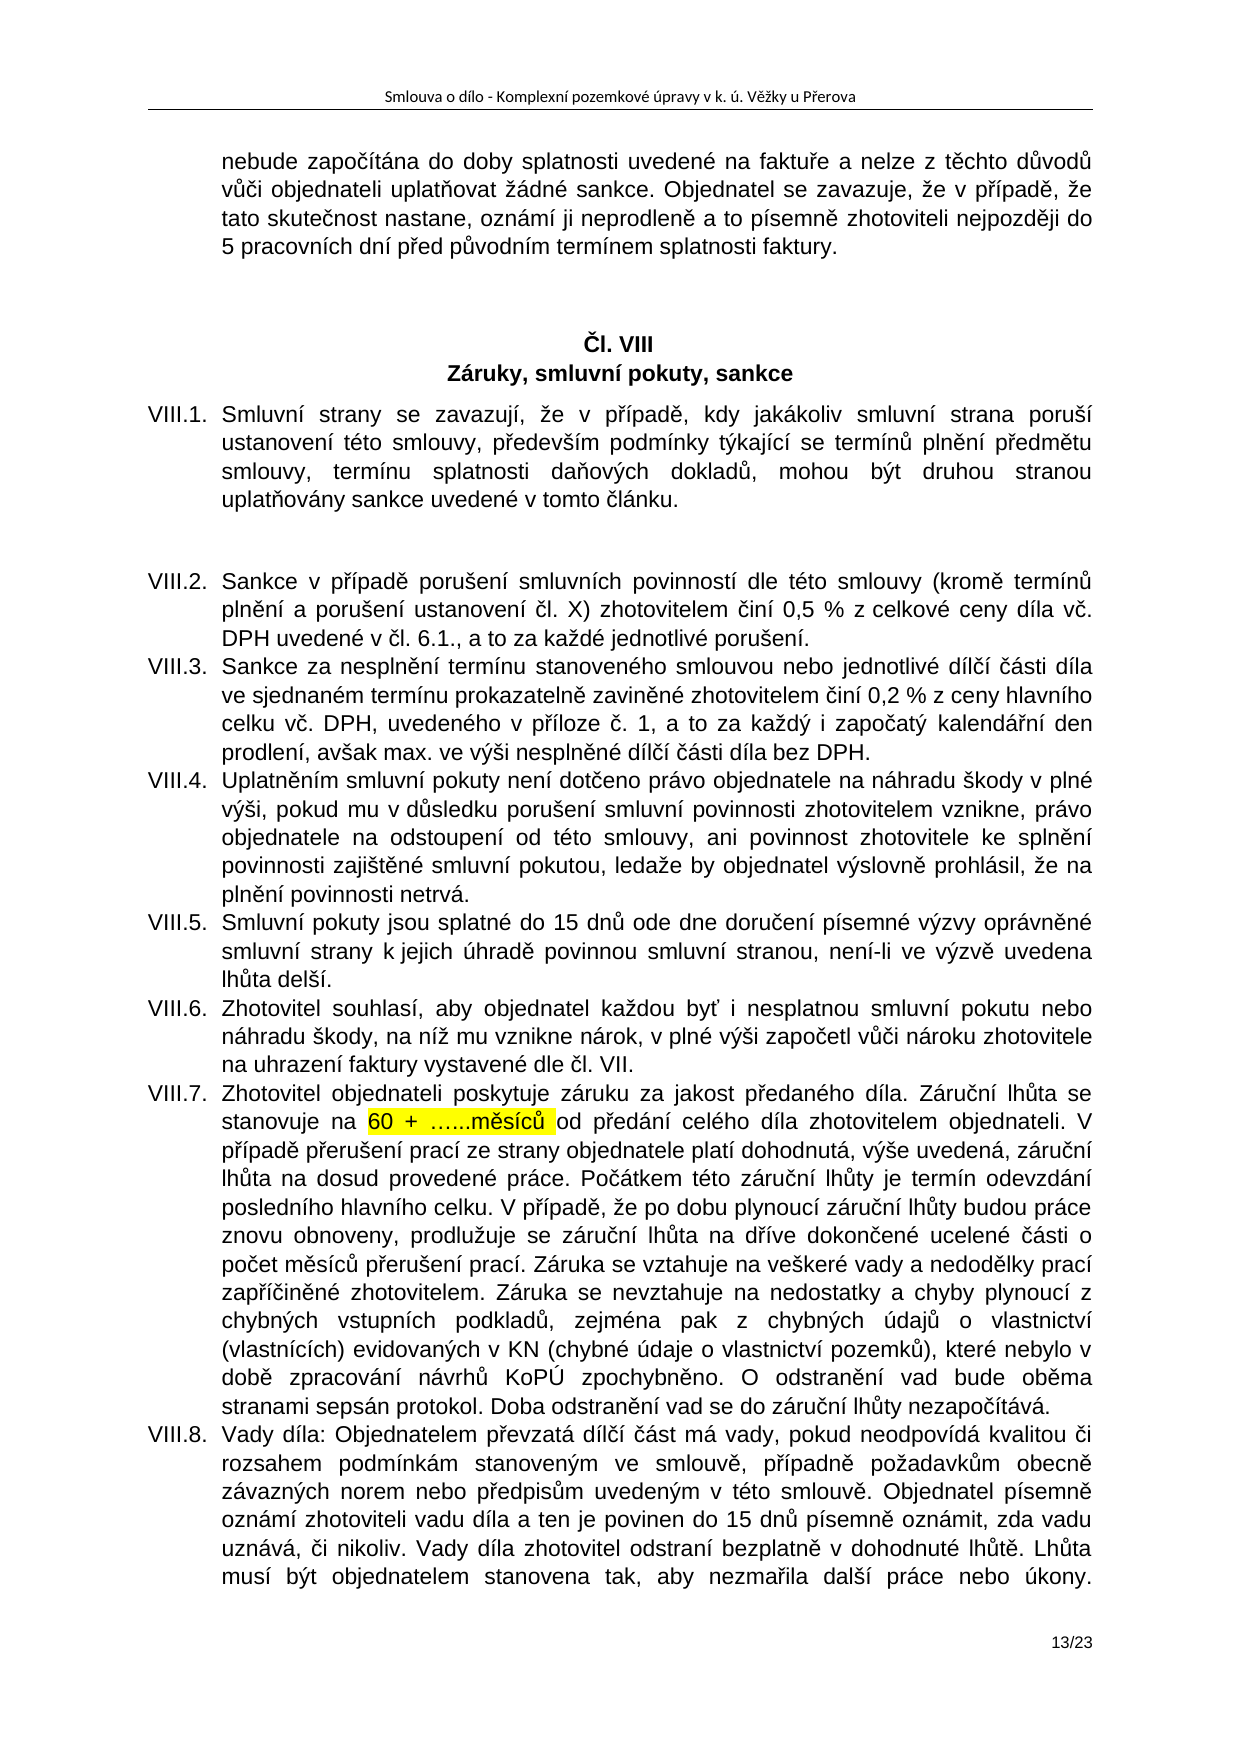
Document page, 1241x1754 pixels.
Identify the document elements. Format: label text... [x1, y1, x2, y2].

list Smluvní strany se zavazují, že v případě, kdy jakákoliv smluvní strana poruší ustanovení této smlouvy, především podmínky týkající se termínů plnění předmětu smlouvy, termínu splatnosti daňových dokladů, mohou být druhou stranou uplatňovány sankce uvedené v tomto článku. [148, 401, 1093, 512]
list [148, 148, 1093, 259]
list Sankce za nesplnění termínu stanoveného smlouvou nebo jednotlivé dílčí části díla ve sjednaném termínu prokazatelně zaviněné zhotovitelem činí 0,2 % z ceny hlavního celku vč. DPH, uvedeného v příloze č. 1, a to za každý i započatý kalendářní den prodlení, avšak max. ve výši nesplněné dílčí části díla bez DPH. [148, 653, 1093, 765]
list Sankce v případě porušení smluvních povinností dle této smlouvy (kromě termínů plnění a porušení ustanovení čl. X) zhotovitelem činí 0,5 % z celkové ceny díla vč. DPH uvedené v čl. 6.1., a to za každé jednotlivé porušení. [148, 568, 1093, 651]
list Zhotovitel objednateli poskytuje záruku za jakost předaného díla. Záruční lhůta se stanovuje na 60 + …...měsíců od předání celého díla zhotovitelem objednateli. V případě přerušení prací ze strany objednatele platí dohodnutá, výše uvedená, záruční lhůta na dosud provedené práce. Počátkem této záruční lhůty je termín odevzdání posledního hlavního celku. V případě, že po dobu plynoucí záruční lhůty budou práce znovu obnoveny, prodlužuje se záruční lhůta na dříve dokončené ucelené části o počet měsíců přerušení prací. Záruka se vztahuje na veškeré vady a nedodělky prací zapříčiněné zhotovitelem. Záruka se nevztahuje na nedostatky a chyby plynoucí z chybných vstupních podkladů, zejména pak z chybných údajů o vlastnictví (vlastnících) evidovaných v KN (chybné údaje o vlastnictví pozemků), které nebylo v době zpracování návrhů KoPÚ zpochybněno. O odstranění vad bude oběma stranami sepsán protokol. Doba odstranění vad se do záruční lhůty nezapočítává. [148, 1080, 1093, 1419]
list Zhotovitel souhlasí, aby objednatel každou byť i nesplatnou smluvní pokutu nebo náhradu škody, na níž mu vznikne nárok, v plné výši započetl vůči nároku zhotovitele na uhrazení faktury vystavené dle čl. VII. [148, 994, 1093, 1078]
list Uplatněním smluvní pokuty není dotčeno právo objednatele na náhradu škody v plné výši, pokud mu v důsledku porušení smluvní povinnosti zhotovitelem vznikne, právo objednatele na odstoupení od této smlouvy, ani povinnost zhotovitele ke splnění povinnosti zajištěné smluvní pokutou, ledaže by objednatel výslovně prohlásil, že na plnění povinnosti netrvá. [148, 767, 1093, 907]
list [148, 1421, 1093, 1590]
text Záruky, smluvní pokuty, sankce [148, 331, 1093, 386]
list Smluvní pokuty jsou splatné do 15 dnů ode dne doručení písemné výzvy oprávněné smluvní strany k jejich úhradě povinnou smluvní stranou, není-li ve výzvě uvedena lhůta delší. [148, 909, 1093, 992]
